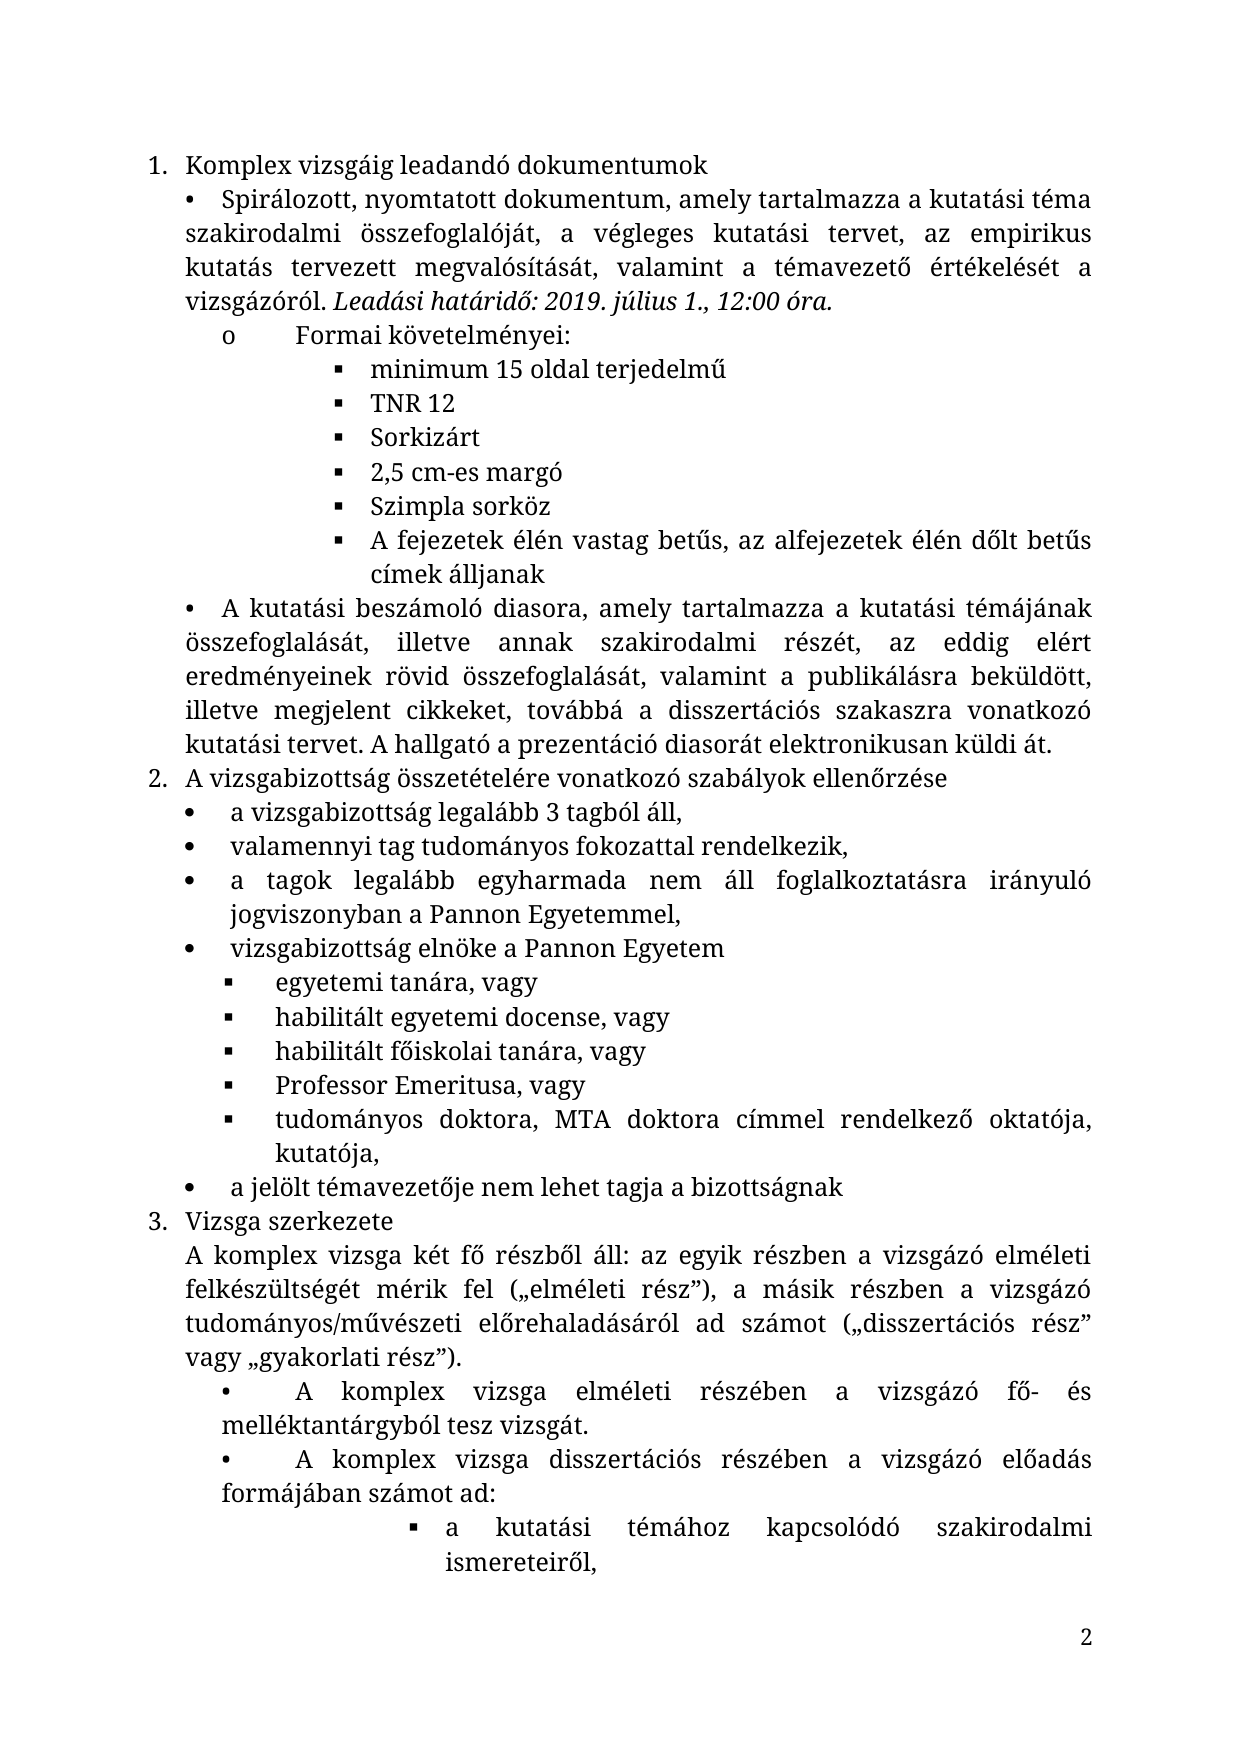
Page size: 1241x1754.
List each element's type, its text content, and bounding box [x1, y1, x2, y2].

list a kutatási témához kapcsolódó szakirodalmi ismereteiről, [408, 1510, 1093, 1578]
list • Spirálozott, nyomtatott dokumentum, amely tartalmazza a kutatási téma szakirodalmi összefoglalóját, a végleges kutatási tervet, az empirikus kutatás tervezett megvalósítását, valamint a témavezető értékelését a vizsgázóról. Leadási határidő: 2019. július 1., 12:00 óra. [185, 182, 1093, 318]
list habilitált egyetemi docense, vagy [223, 999, 1093, 1033]
list vizsgabizottság elnöke a Pannon Egyetem [185, 931, 1093, 965]
list 2,5 cm-es margó [333, 454, 1093, 488]
list A komplex vizsga két fő részből áll: az egyik részben a vizsgázó elméleti felkészültségét mérik fel („elméleti rész”), a másik részben a vizsgázó tudományos/művészeti előrehaladásáról ad számot („disszertációs rész” vagy „gyakorlati rész”). [185, 1238, 1093, 1374]
list Vizsga szerkezete [148, 1203, 1093, 1238]
list habilitált főiskolai tanára, vagy [223, 1033, 1093, 1067]
list Professor Emeritusa, vagy [223, 1067, 1093, 1101]
list egyetemi tanára, vagy [223, 965, 1093, 999]
list TNR 12 [333, 386, 1093, 420]
list tudományos doktora, MTA doktora címmel rendelkező oktatója, kutatója, [223, 1101, 1093, 1169]
list • A komplex vizsga elméleti részében a vizsgázó fő- és melléktantárgyból tesz vizsgát. [221, 1374, 1093, 1442]
list • A kutatási beszámoló diasora, amely tartalmazza a kutatási témájának összefoglalását, illetve annak szakirodalmi részét, az eddig elért eredményeinek rövid összefoglalását, valamint a publikálásra beküldött, illetve megjelent cikkeket, továbbá a disszertációs szakaszra vonatkozó kutatási tervet. A hallgató a prezentáció diasorát elektronikusan küldi át. [185, 590, 1093, 761]
list minimum 15 oldal terjedelmű [333, 352, 1093, 386]
list A fejezetek élén vastag betűs, az alfejezetek élén dőlt betűs címek álljanak [333, 522, 1093, 590]
list o Formai követelményei: [221, 318, 1093, 352]
list • A komplex vizsga disszertációs részében a vizsgázó előadás formájában számot ad: [221, 1442, 1093, 1510]
list a jelölt témavezetője nem lehet tagja a bizottságnak [185, 1169, 1093, 1203]
list valamennyi tag tudományos fokozattal rendelkezik, [185, 829, 1093, 863]
list A vizsgabizottság összetételére vonatkozó szabályok ellenőrzése [148, 761, 1093, 795]
list a tagok legalább egyharmada nem áll foglalkoztatásra irányuló jogviszonyban a Pannon Egyetemmel, [185, 863, 1093, 931]
list Szimpla sorköz [333, 488, 1093, 522]
list Sorkizárt [333, 420, 1093, 454]
list Komplex vizsgáig leadandó dokumentumok [148, 148, 1093, 182]
list a vizsgabizottság legalább 3 tagból áll, [185, 795, 1093, 829]
